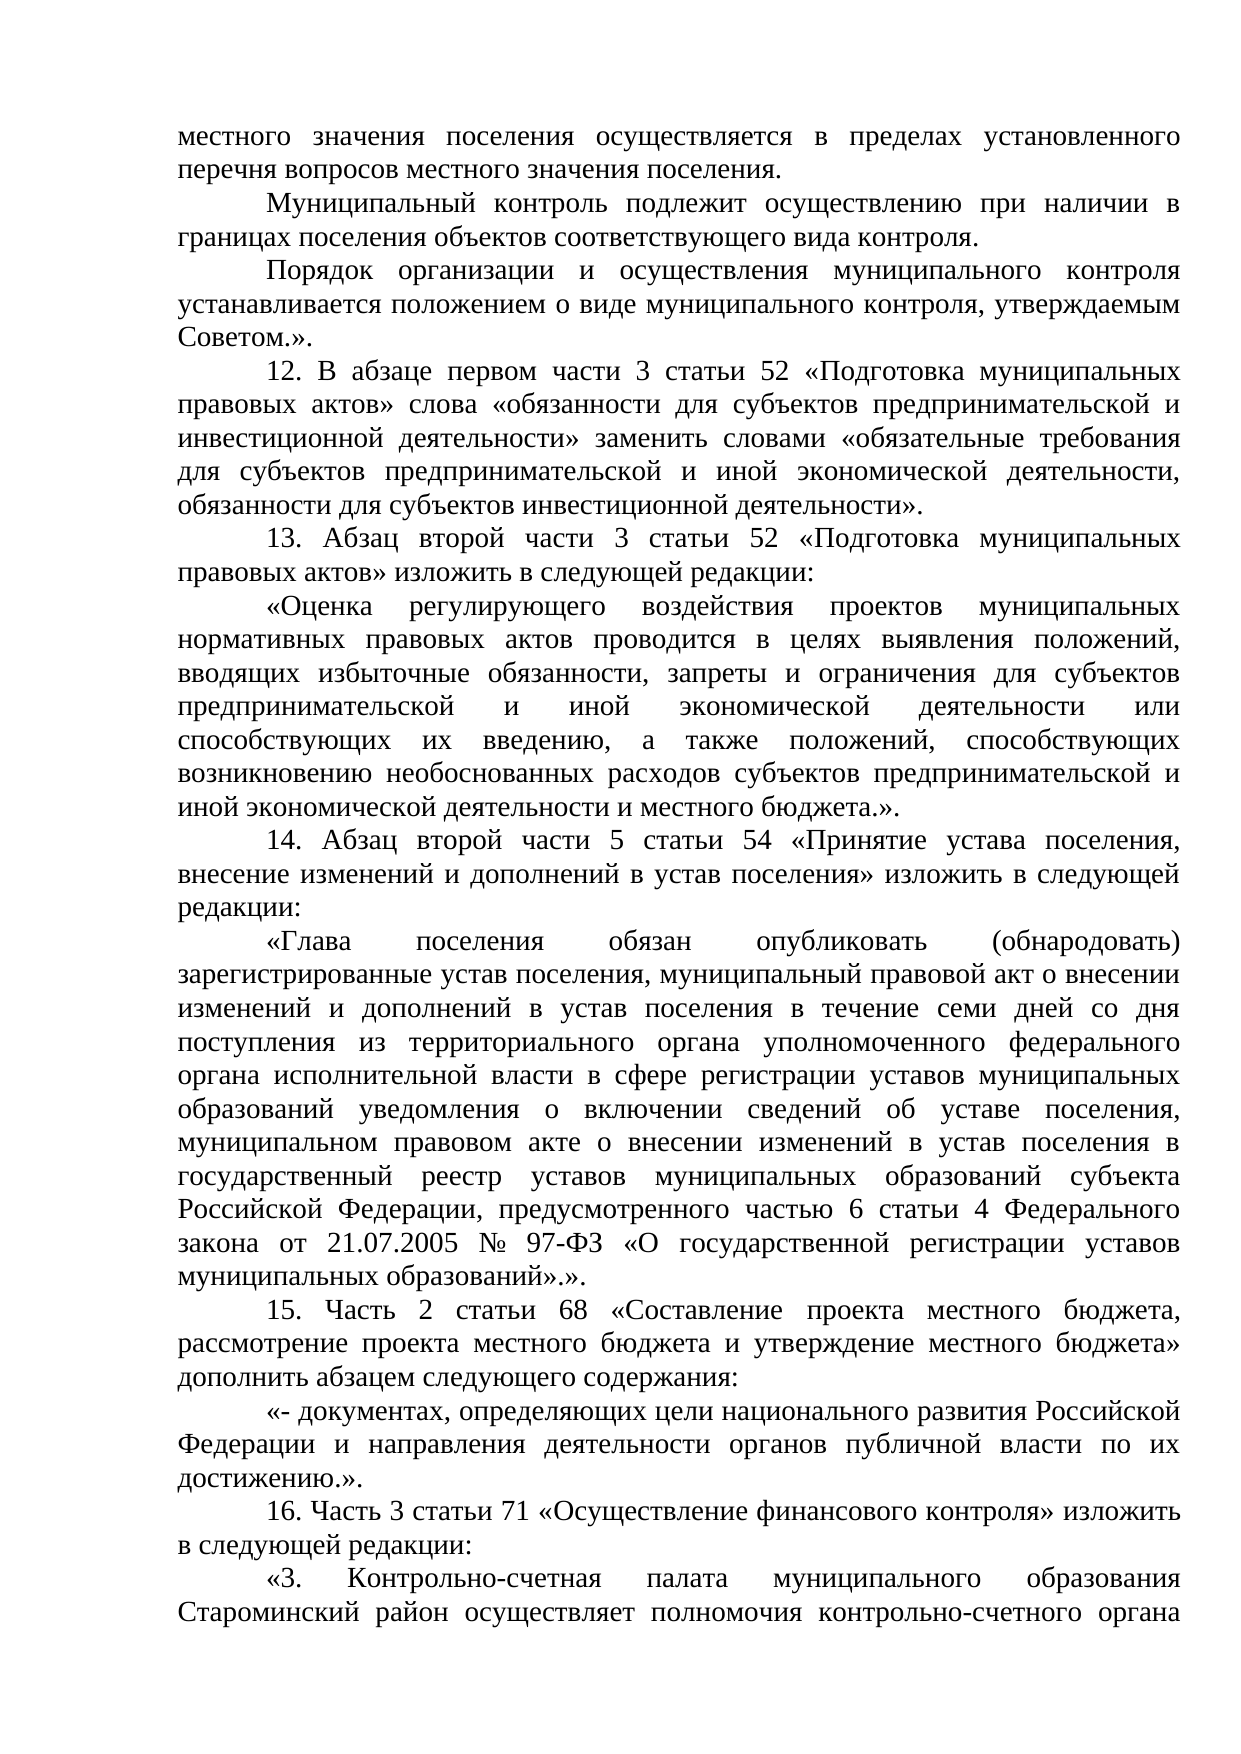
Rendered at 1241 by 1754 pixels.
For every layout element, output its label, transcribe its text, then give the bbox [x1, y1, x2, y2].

text 12. В абзаце первом части 3 статьи 52 «Подготовка муниципальных правовых актов» слова «обязанности для субъектов предпринимательской и инвестиционной деятельности» заменить словами «обязательные требования для субъектов предпринимательской и иной экономической деятельности, обязанности для субъектов инвестиционной деятельности». [177, 353, 1181, 521]
text 15. Часть 2 статьи 68 «Составление проекта местного бюджета, рассмотрение проекта местного бюджета и утверждение местного бюджета» дополнить абзацем следующего содержания: [177, 1292, 1181, 1393]
text «- документах, определяющих цели национального развития Российской Федерации и направления деятельности органов публичной власти по их достижению.». [177, 1393, 1181, 1493]
text 16. Часть 3 статьи 71 «Осуществление финансового контроля» изложить в следующей редакции: [177, 1493, 1181, 1560]
text «Оценка регулирующего воздействия проектов муниципальных нормативных правовых актов проводится в целях выявления положений, вводящих избыточные обязанности, запреты и ограничения для субъектов предпринимательской и иной экономической деятельности или способствующих их введению, а также положений, способствующих возникновению необоснованных расходов субъектов предпринимательской и иной экономической деятельности и местного бюджета.». [177, 588, 1181, 822]
text Муниципальный контроль подлежит осуществлению при наличии в границах поселения объектов соответствующего вида контроля. [177, 185, 1181, 252]
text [177, 118, 1181, 185]
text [177, 1560, 1181, 1627]
text 13. Абзац второй части 3 статьи 52 «Подготовка муниципальных правовых актов» изложить в следующей редакции: [177, 521, 1181, 588]
text 14. Абзац второй части 5 статьи 54 «Принятие устава поселения, внесение изменений и дополнений в устав поселения» изложить в следующей редакции: [177, 822, 1181, 923]
text «Глава поселения обязан опубликовать (обнародовать) зарегистрированные устав поселения, муниципальный правовой акт о внесении изменений и дополнений в устав поселения в течение семи дней со дня поступления из территориального органа уполномоченного федерального органа исполнительной власти в сфере регистрации уставов муниципальных образований уведомления о включении сведений об уставе поселения, муниципальном правовом акте о внесении изменений в устав поселения в государственный реестр уставов муниципальных образований субъекта Российской Федерации, предусмотренного частью 6 статьи 4 Федерального закона от 21.07.2005 № 97-ФЗ «О государственной регистрации уставов муниципальных образований».». [177, 923, 1181, 1292]
text Порядок организации и осуществления муниципального контроля устанавливается положением о виде муниципального контроля, утверждаемым Советом.». [177, 252, 1181, 353]
